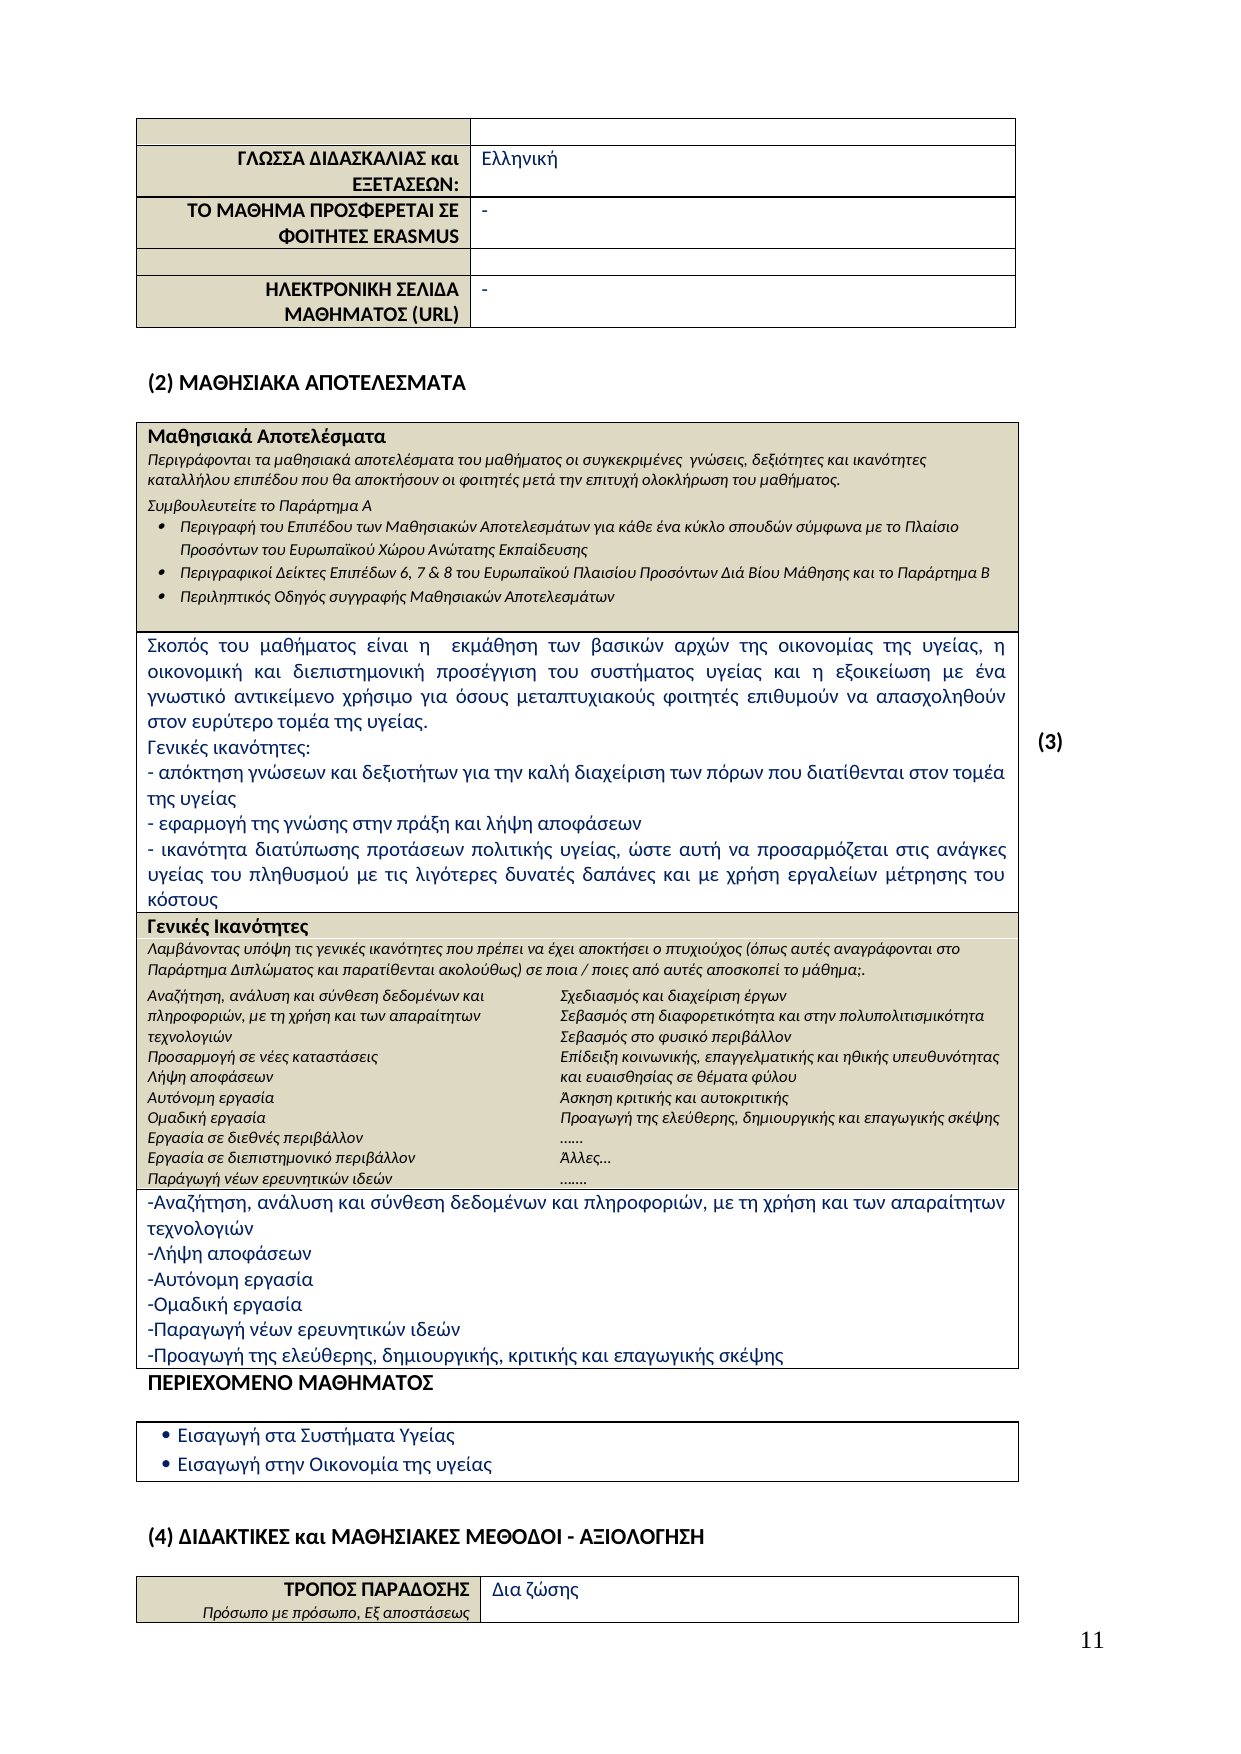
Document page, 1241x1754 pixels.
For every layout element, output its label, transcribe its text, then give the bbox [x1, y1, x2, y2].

text (3) ΠΕΡΙΕΧΟΜΕΝΟ ΜΑΘΗΜΑΤΟΣ [148, 727, 1104, 1396]
table_header Μαθησιακά Αποτελέσματα [137, 423, 1018, 449]
table_cell - [471, 198, 1015, 248]
text (2) ΜΑΘΗΣΙΑΚΑ ΑΠΟΤΕΛΕΣΜΑΤΑ [148, 368, 1104, 396]
table_cell Αναζήτηση, ανάλυση και σύνθεση δεδομένων και πληροφοριών, με τη χρήση και των απαραίτητων τεχνολογιών Προσαρμογή σε νέες καταστάσεις Λήψη αποφάσεων Αυτόνομη εργασία Ομαδική εργασία Εργασία σε διεθνές περιβάλλον Εργασία σε διεπιστημονικό περιβάλλον Παράγωγή νέων ερευνητικών ιδεών [137, 985, 549, 1188]
table_cell Ελληνική [471, 146, 1015, 196]
text (4) ΔΙΔΑΚΤΙΚΕΣ και ΜΑΘΗΣΙΑΚΕΣ ΜΕΘΟΔΟΙ - ΑΞΙΟΛΟΓΗΣΗ [148, 1522, 1104, 1551]
table_cell -Αναζήτηση, ανάλυση και σύνθεση δεδομένων και πληροφοριών, με τη χρήση και των απαραίτητων τεχνολογιών -Λήψη αποφάσεων -Αυτόνομη εργασία -Ομαδική εργασία -Παραγωγή νέων ερευνητικών ιδεών -Προαγωγή της ελεύθερης, δημιουργικής, κριτικής και επαγωγικής σκέψης [137, 1190, 1018, 1367]
table_cell [471, 249, 1015, 275]
table_cell Γενικές Ικανότητες [137, 913, 1018, 938]
table_cell Σχεδιασμός και διαχείριση έργων Σεβασμός στη διαφορετικότητα και στην πολυπολιτισμικότητα Σεβασμός στο φυσικό περιβάλλον Επίδειξη κοινωνικής, επαγγελματικής και ηθικής υπευθυνότητας και ευαισθησίας σε θέματα φύλου Άσκηση κριτικής και αυτοκριτικής Προαγωγή της ελεύθερης, δημιουργικής και επαγωγικής σκέψης …… Άλλες… ……. [549, 985, 1018, 1188]
table_cell - [471, 276, 1015, 327]
table_cell [137, 249, 470, 275]
table_cell ΓΛΩΣΣΑ ΔΙΔΑΣΚΑΛΙΑΣ και ΕΞΕΤΑΣΕΩΝ: [137, 146, 470, 196]
table_cell Περιγράφονται τα μαθησιακά αποτελέσματα του μαθήματος οι συγκεκριμένες γνώσεις, δεξιότητες και ικανότητες καταλλήλου επιπέδου που θα αποκτήσουν οι φοιτητές μετά την επιτυχή ολοκλήρωση του μαθήματος. Συμβουλευτείτε το Παράρτημα Α Περιγραφή του Επιπέδου των Μαθησιακών Αποτελεσμάτων για κάθε ένα κύκλο σπουδών σύμφωνα με το Πλαίσιο Προσόντων του Ευρωπαϊκού Χώρου Ανώτατης Εκπαίδευσης Περιγραφικοί Δείκτες Επιπέδων 6, 7 & 8 του Ευρωπαϊκού Πλαισίου Προσόντων Διά Βίου Μάθησης και το Παράρτημα Β Περιληπτικός Οδηγός συγγραφής Μαθησιακών Αποτελεσμάτων [137, 449, 1018, 631]
table_cell Σκοπός του μαθήματος είναι η εκμάθηση των βασικών αρχών της οικονομίας της υγείας, η οικονομική και διεπιστημονική προσέγγιση του συστήματος υγείας και η εξοικείωση με ένα γνωστικό αντικείμενο χρήσιμο για όσους μεταπτυχιακούς φοιτητές επιθυμούν να απασχοληθούν στον ευρύτερο τομέα της υγείας. Γενικές ικανότητες: - απόκτηση γνώσεων και δεξιοτήτων για την καλή διαχείριση των πόρων που διατίθενται στον τομέα της υγείας - εφαρμογή της γνώσης στην πράξη και λήψη αποφάσεων - ικανότητα διατύπωσης προτάσεων πολιτικής υγείας, ώστε αυτή να προσαρμόζεται στις ανάγκες υγείας του πληθυσμού με τις λιγότερες δυνατές δαπάνες και με χρήση εργαλείων μέτρησης του κόστους [137, 633, 1018, 912]
table_cell ΗΛΕΚΤΡΟΝΙΚΗ ΣΕΛΙΔΑ ΜΑΘΗΜΑΤΟΣ (URL) [137, 276, 470, 327]
table_header Δια ζώσης [481, 1577, 1018, 1622]
table_header Εισαγωγή στα Συστήματα Υγείας Εισαγωγή στην Οικονομία της υγείας [137, 1423, 1018, 1481]
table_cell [137, 119, 470, 144]
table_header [137, 1577, 480, 1622]
table_cell ΤΟ ΜΑΘΗΜΑ ΠΡΟΣΦΕΡΕΤΑΙ ΣΕ ΦΟΙΤΗΤΕΣ ERASMUS [137, 198, 470, 248]
table_cell - [471, 119, 1015, 144]
table_cell Λαμβάνοντας υπόψη τις γενικές ικανότητες που πρέπει να έχει αποκτήσει ο πτυχιούχος (όπως αυτές αναγράφονται στο Παράρτημα Διπλώματος και παρατίθενται ακολούθως) σε ποια / ποιες από αυτές αποσκοπεί το μάθημα;. [137, 939, 1018, 985]
